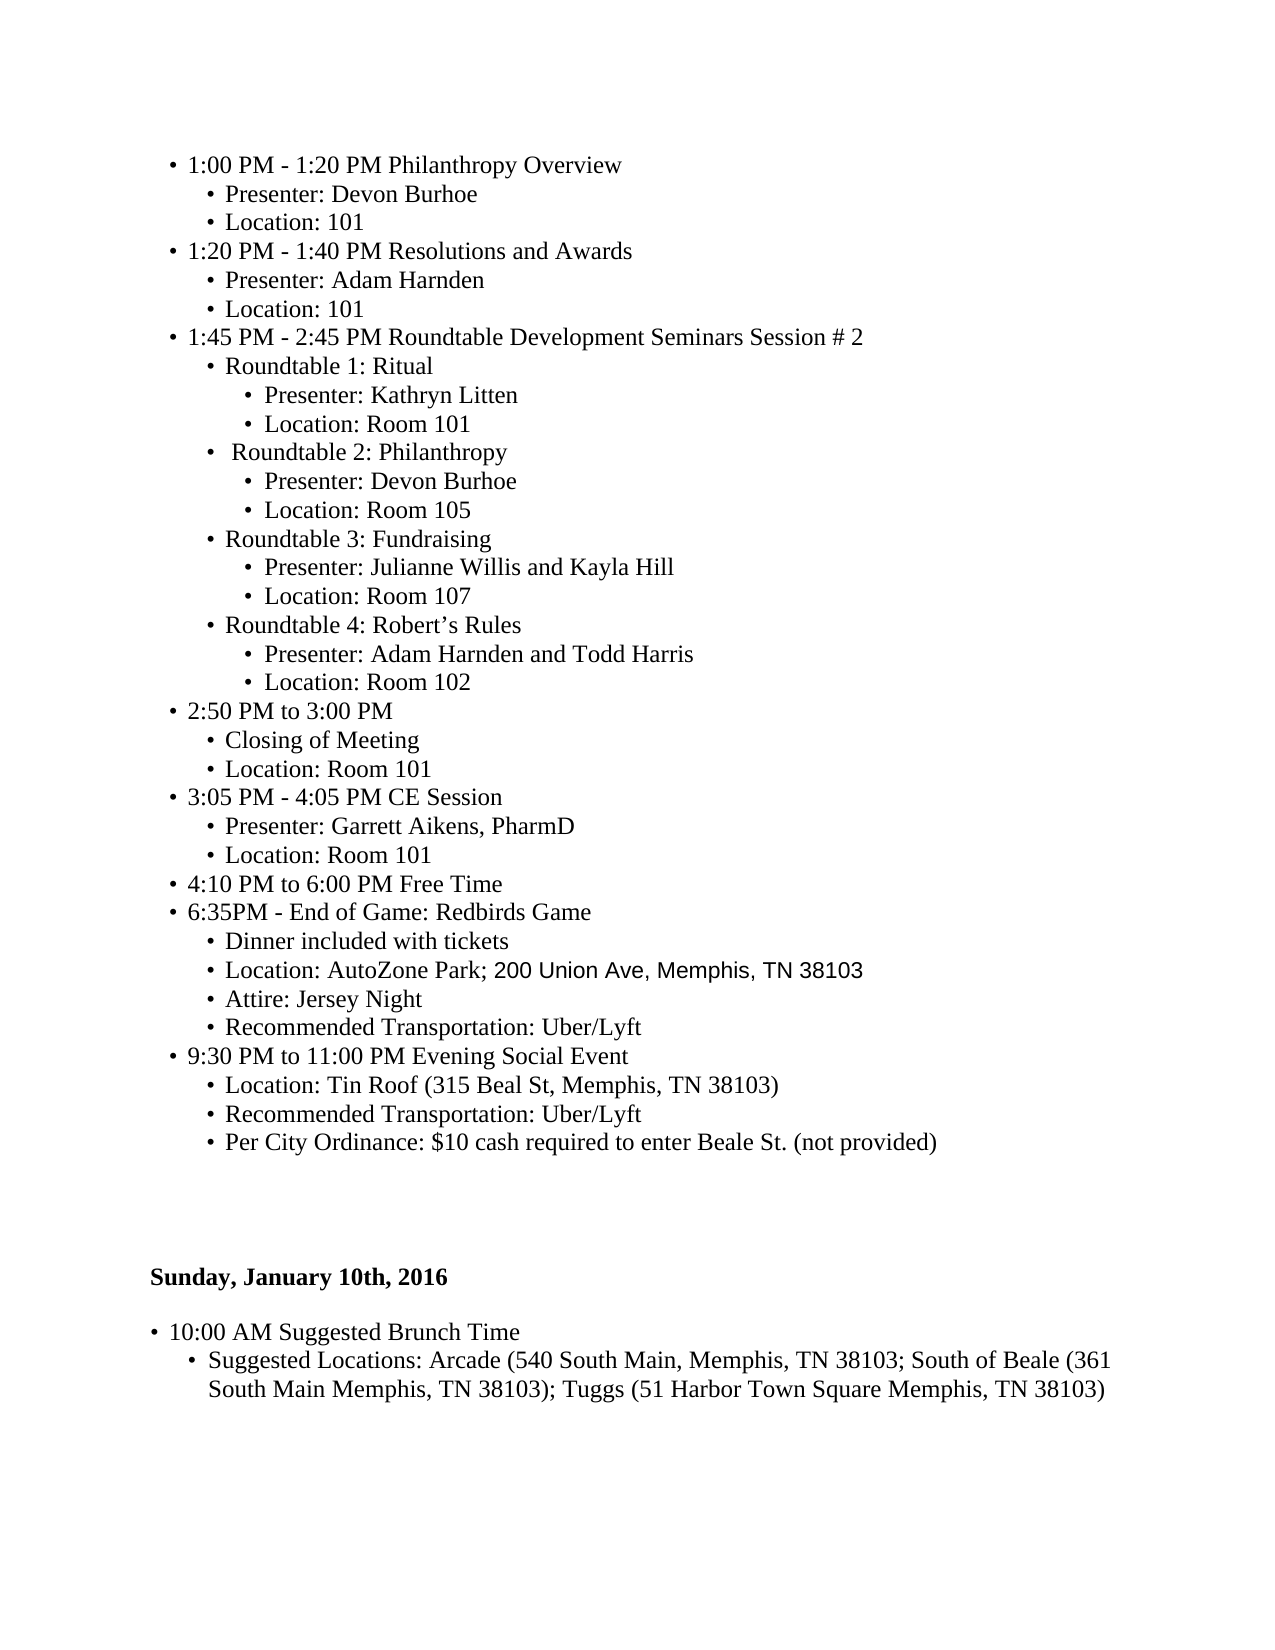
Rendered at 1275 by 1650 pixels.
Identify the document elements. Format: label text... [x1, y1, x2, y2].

list Per City Ordinance: $10 cash required to enter Beale St. (not provided) [206, 1127, 1125, 1156]
list Location: Room 101 [206, 754, 1125, 782]
list Presenter: Adam Harnden and Todd Harris [244, 639, 1125, 667]
list 9:30 PM to 11:00 PM Evening Social Event [169, 1041, 1125, 1070]
list Location: Tin Roof (315 Beal St, Memphis, TN 38103) [206, 1070, 1125, 1099]
list Presenter: Devon Burhoe [206, 179, 1125, 207]
list Location: 101 [206, 294, 1125, 322]
list Location: Room 102 [244, 667, 1125, 696]
list Presenter: Adam Harnden [206, 265, 1125, 294]
list Closing of Meeting [206, 725, 1125, 754]
list 1:00 PM - 1:20 PM Philanthropy Overview [169, 150, 1125, 179]
list 1:45 PM - 2:45 PM Roundtable Development Seminars Session # 2 [169, 322, 1125, 351]
text Sunday, January 10th, 2016 [150, 1262, 1125, 1290]
list 10:00 AM Suggested Brunch Time [150, 1317, 1125, 1346]
list Location: 101 [206, 207, 1125, 236]
list Recommended Transportation: Uber/Lyft [206, 1099, 1125, 1127]
list Presenter: Kathryn Litten [244, 380, 1125, 409]
list Attire: Jersey Night [206, 984, 1125, 1012]
list 2:50 PM to 3:00 PM [169, 696, 1125, 725]
list Location: Room 105 [244, 495, 1125, 524]
list 4:10 PM to 6:00 PM Free Time [169, 869, 1125, 897]
list Roundtable 1: Ritual [206, 351, 1125, 380]
list Location: Room 101 [244, 409, 1125, 437]
list Recommended Transportation: Uber/Lyft [206, 1012, 1125, 1041]
list Location: Room 107 [244, 581, 1125, 610]
list Presenter: Garrett Aikens, PharmD [206, 811, 1125, 840]
list Location: AutoZone Park; 200 Union Ave, Memphis, TN 38103 [206, 955, 1125, 984]
list Roundtable 3: Fundraising [206, 524, 1125, 552]
list Suggested Locations: Arcade (540 South Main, Memphis, TN 38103; South of Beale (361 South Main Memphis, TN 38103); Tuggs (51 Harbor Town Square Memphis, TN 38103) [187, 1346, 1125, 1403]
list Presenter: Julianne Willis and Kayla Hill [244, 552, 1125, 581]
list Location: Room 101 [206, 840, 1125, 869]
list 3:05 PM - 4:05 PM CE Session [169, 782, 1125, 811]
list Roundtable 2: Philanthropy [206, 437, 1125, 466]
list Presenter: Devon Burhoe [244, 466, 1125, 495]
list Dinner included with tickets [206, 926, 1125, 955]
list Roundtable 4: Robert’s Rules [206, 610, 1125, 639]
list 1:20 PM - 1:40 PM Resolutions and Awards [169, 236, 1125, 265]
list 6:35PM - End of Game: Redbirds Game [169, 897, 1125, 926]
